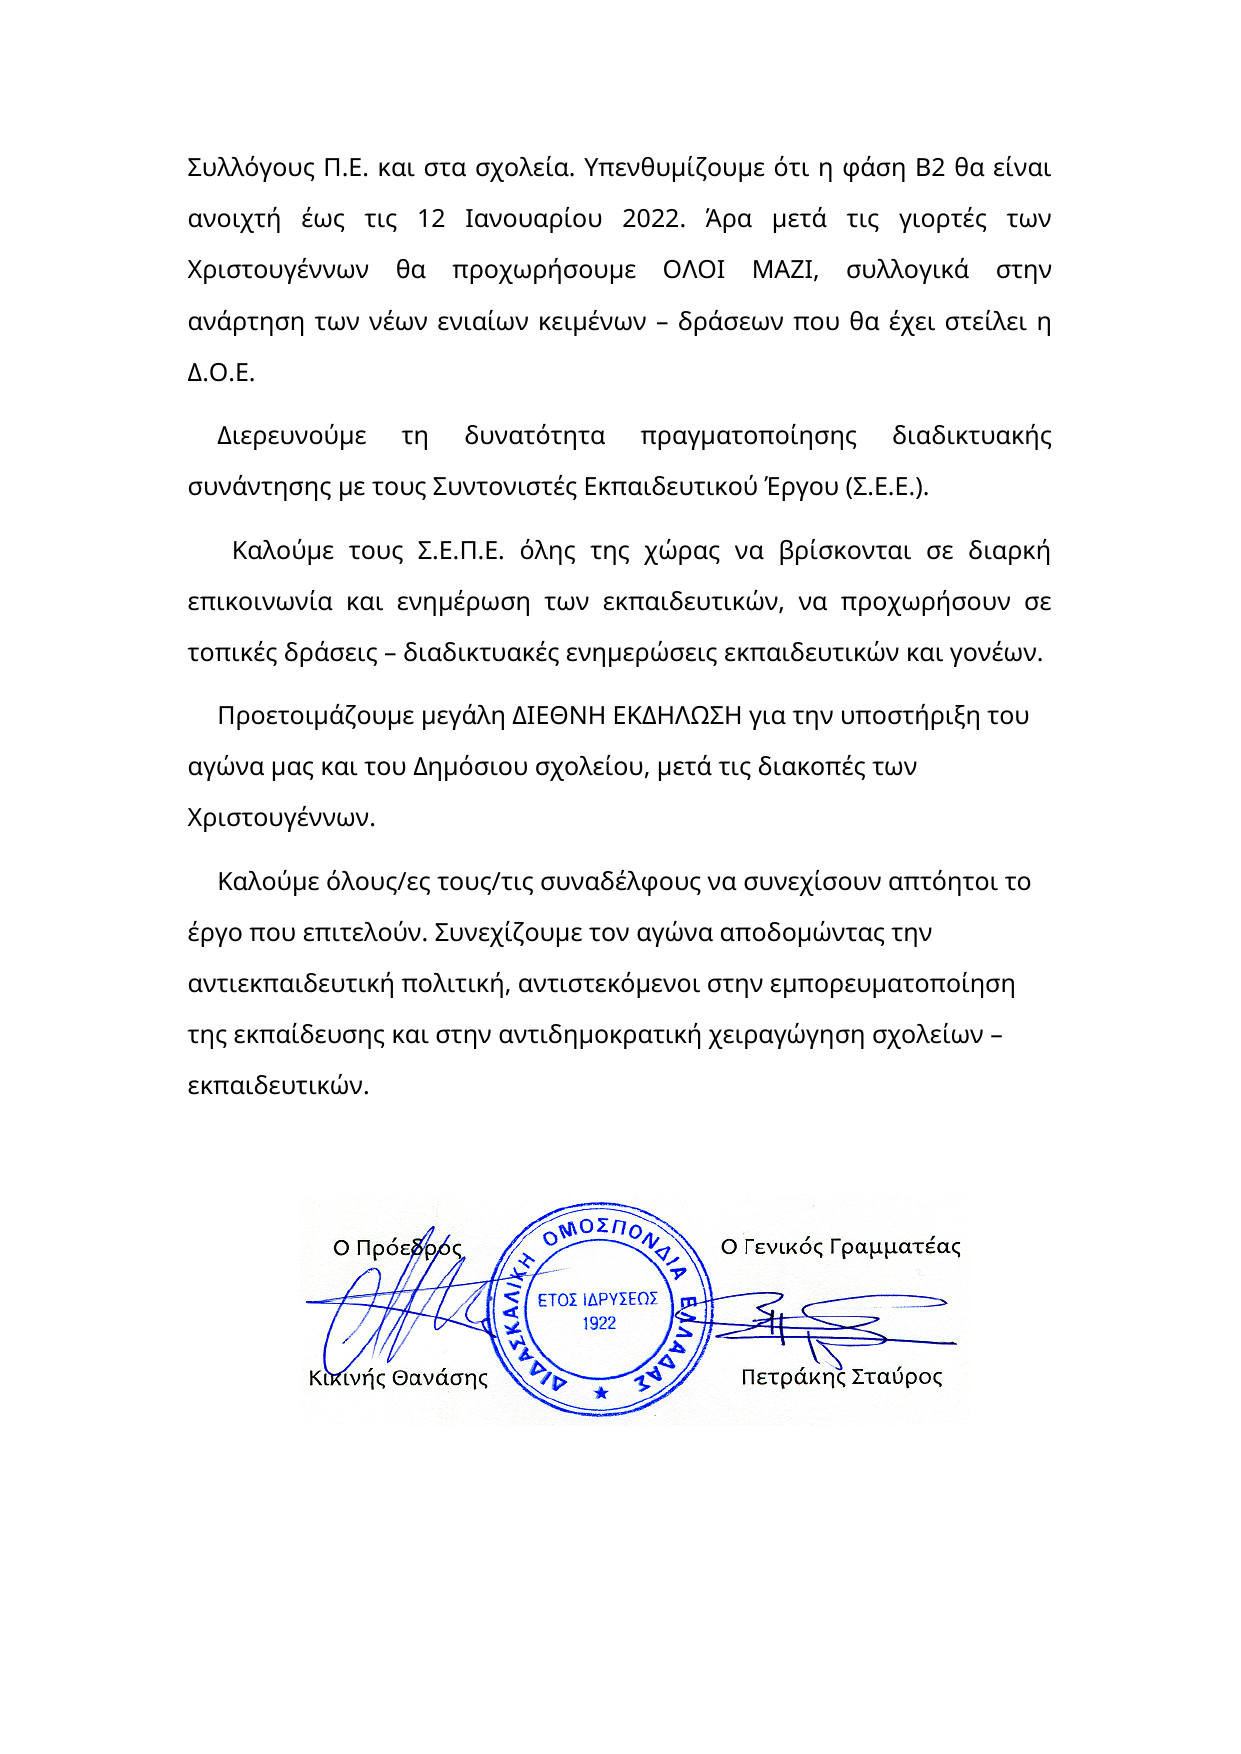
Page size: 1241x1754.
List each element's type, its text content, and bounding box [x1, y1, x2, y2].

text Διερευνούμε τη δυνατότητα πραγματοποίησης διαδικτυακής συνάντησης με τους Συντονιστές Εκπαιδευτικού Έργου (Σ.Ε.Ε.). [187, 418, 1053, 503]
text Προετοιμάζουμε μεγάλη ΔΙΕΘΝΗ ΕΚΔΗΛΩΣΗ για την υποστήριξη του αγώνα μας και του Δημόσιου σχολείου, μετά τις διακοπές των Χριστουγέννων. [187, 698, 1053, 834]
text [187, 150, 1053, 388]
picture [299, 1194, 970, 1426]
text Καλούμε τους Σ.Ε.Π.Ε. όλης της χώρας να βρίσκονται σε διαρκή επικοινωνία και ενημέρωση των εκπαιδευτικών, να προχωρήσουν σε τοπικές δράσεις – διαδικτυακές ενημερώσεις εκπαιδευτικών και γονέων. [187, 532, 1053, 668]
text Καλούμε όλους/ες τους/τις συναδέλφους να συνεχίσουν απτόητοι το έργο που επιτελούν. Συνεχίζουμε τον αγώνα αποδομώντας την αντιεκπαιδευτική πολιτική, αντιστεκόμενοι στην εμπορευματοποίηση της εκπαίδευσης και στην αντιδημοκρατική χειραγώγηση σχολείων – εκπαιδευτικών. [187, 863, 1053, 1102]
